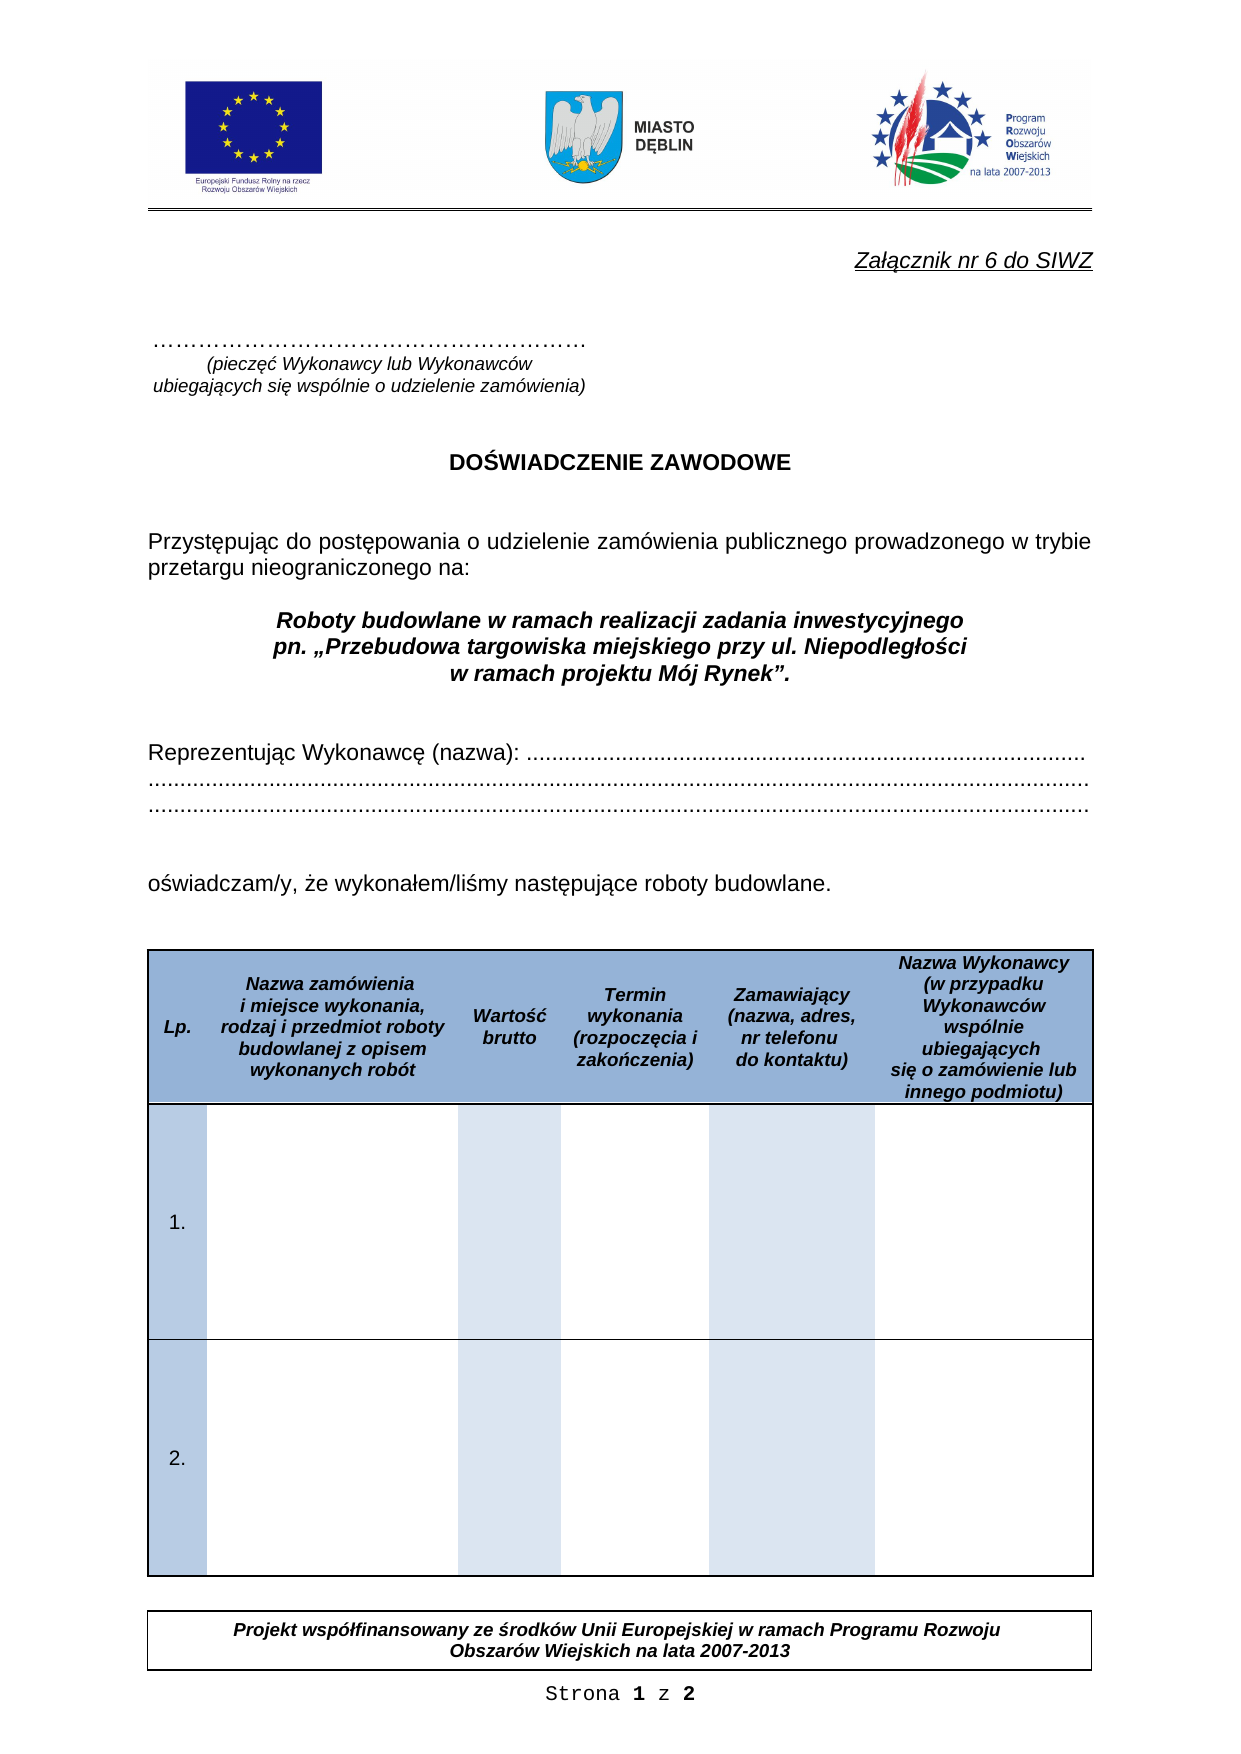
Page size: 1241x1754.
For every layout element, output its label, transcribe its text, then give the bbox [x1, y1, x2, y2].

text .................................................................................................................................................... [148, 791, 1092, 818]
text Reprezentując Wykonawcę (nazwa): ........................................................................................ [148, 738, 1092, 765]
text Roboty budowlane w ramach realizacji zadania inwestycyjnego [148, 607, 1092, 633]
picture [147, 59, 1092, 207]
text Załącznik nr 6 do SIWZ [148, 247, 1092, 274]
text ubiegających się wspólnie o udzielenie zamówienia) [148, 374, 1092, 396]
table_cell [709, 1340, 875, 1575]
table_cell [561, 1105, 709, 1339]
text ………………………………………………… [148, 326, 1092, 353]
table_cell [458, 1340, 561, 1575]
text (pieczęć Wykonawcy lub Wykonawców [148, 353, 1092, 374]
text oświadczam/y, że wykonałem/liśmy następujące roboty budowlane. [148, 870, 1092, 897]
text Przystępując do postępowania o udzielenie zamówienia publicznego prowadzonego w trybie przetargu nieograniczonego na: [148, 528, 1092, 580]
table_header Nazwa Wykonawcy (w przypadku Wykonawców wspólnie ubiegających się o zamówienie lub innego podmiotu) [875, 951, 1092, 1102]
table_header Zamawiający (nazwa, adres, nr telefonu do kontaktu) [709, 951, 875, 1102]
text w ramach projektu Mój Rynek”. [148, 659, 1092, 686]
text .................................................................................................................................................... [148, 765, 1092, 791]
table_header Nazwa zamówienia i miejsce wykonania, rodzaj i przedmiot roboty budowlanej z opisem wykonanych robót [207, 951, 458, 1102]
table_header Lp. [149, 951, 207, 1102]
table_cell [561, 1340, 709, 1575]
table_cell 1. [149, 1105, 207, 1339]
text pn. „Przebudowa targowiska miejskiego przy ul. Niepodległości [148, 633, 1092, 659]
table_cell [207, 1340, 458, 1575]
table_cell [875, 1340, 1092, 1575]
table_cell [875, 1105, 1092, 1339]
table_cell [207, 1105, 458, 1339]
table_cell [709, 1105, 875, 1339]
table_cell 2. [149, 1340, 207, 1575]
table_cell [458, 1105, 561, 1339]
text DOŚWIADCZENIE ZAWODOWE [148, 449, 1092, 475]
table_header Wartość brutto [458, 951, 561, 1102]
table_header Termin wykonania (rozpoczęcia i zakończenia) [561, 951, 709, 1102]
